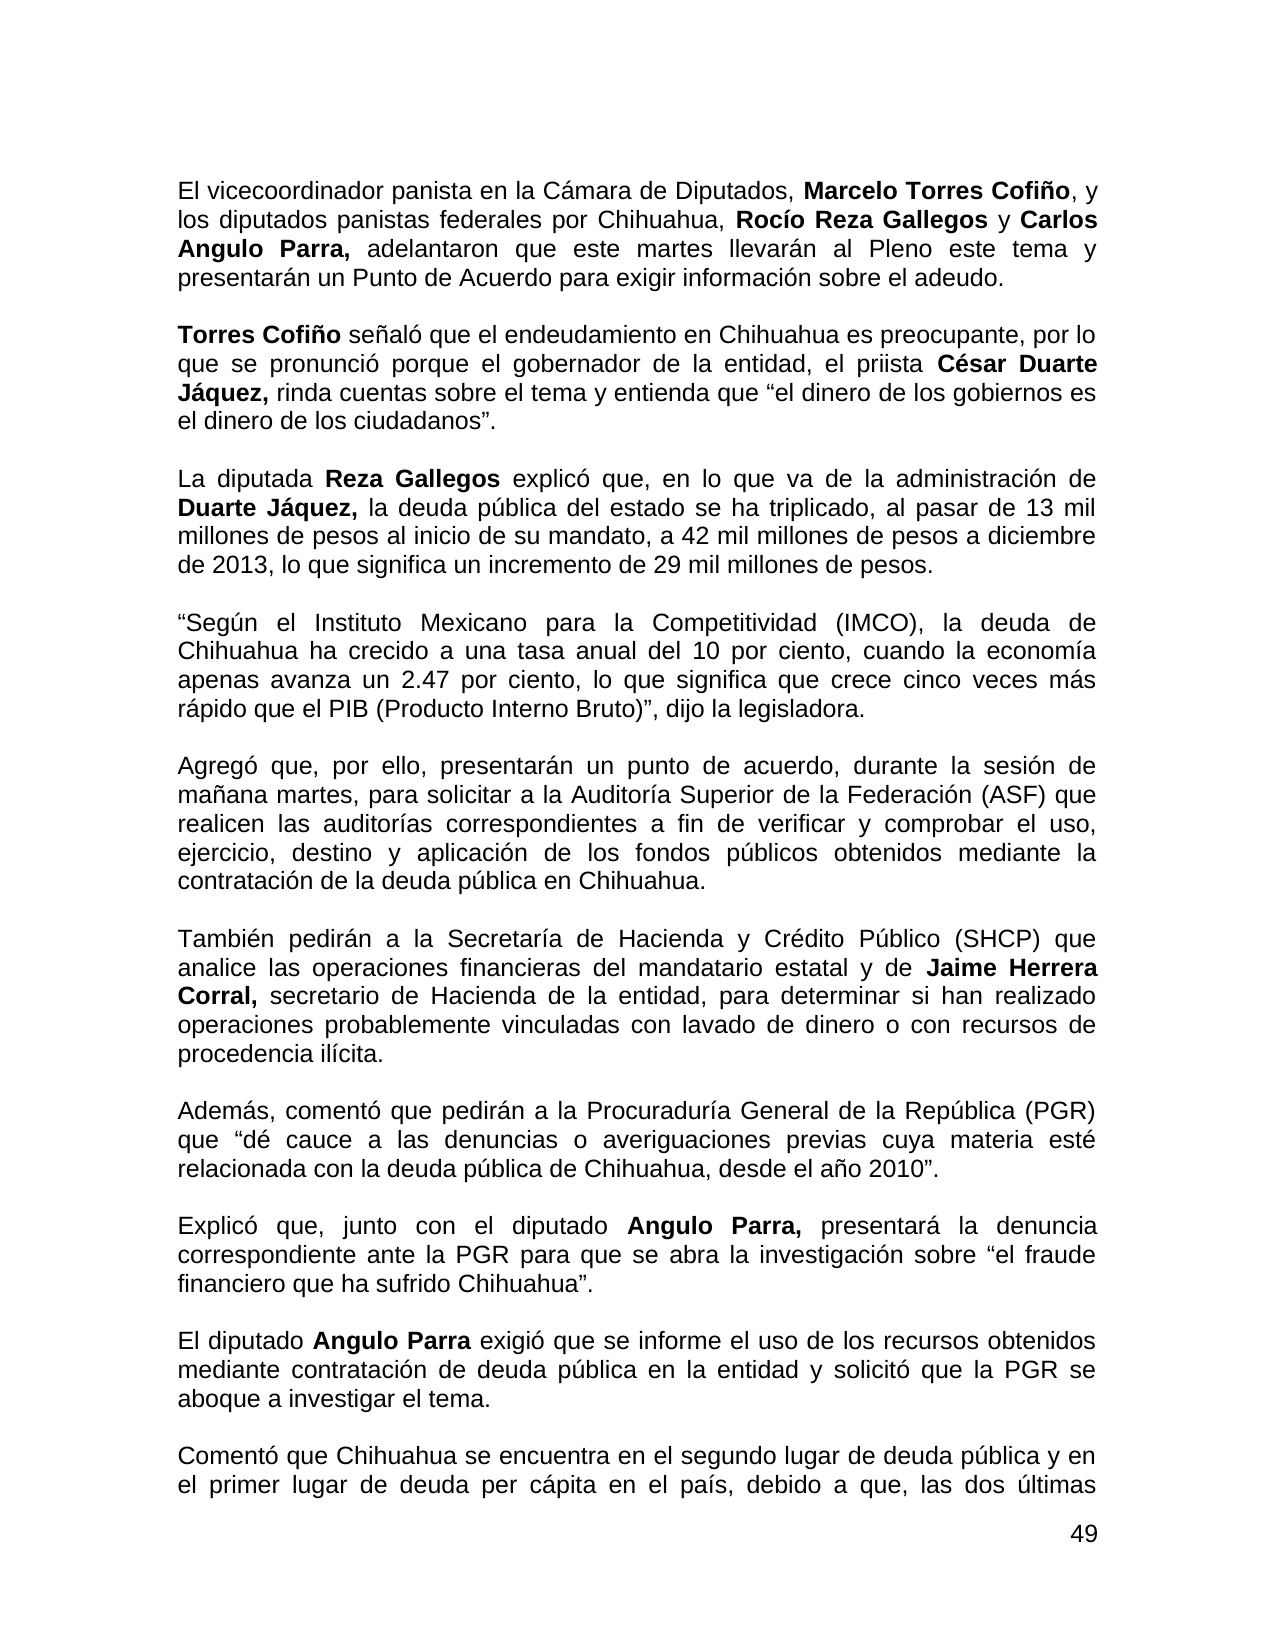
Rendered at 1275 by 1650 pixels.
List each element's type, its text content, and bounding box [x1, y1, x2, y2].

text El diputado Angulo Parra exigió que se informe el uso de los recursos obtenidos mediante contratación de deuda pública en la entidad y solicitó que la PGR se aboque a investigar el tema. [177, 1326, 1098, 1413]
text Explicó que, junto con el diputado Angulo Parra, presentará la denuncia correspondiente ante la PGR para que se abra la investigación sobre “el fraude financiero que ha sufrido Chihuahua”. [177, 1211, 1098, 1298]
text El vicecoordinador panista en la Cámara de Diputados, Marcelo Torres Cofiño, y los diputados panistas federales por Chihuahua, Rocío Reza Gallegos y Carlos Angulo Parra, adelantaron que este martes llevarán al Pleno este tema y presentarán un Punto de Acuerdo para exigir información sobre el adeudo. [177, 176, 1098, 291]
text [177, 1441, 1098, 1499]
text Agregó que, por ello, presentarán un punto de acuerdo, durante la sesión de mañana martes, para solicitar a la Auditoría Superior de la Federación (ASF) que realicen las auditorías correspondientes a fin de verificar y comprobar el uso, ejercicio, destino y aplicación de los fondos públicos obtenidos mediante la contratación de la deuda pública en Chihuahua. [177, 751, 1098, 895]
text “Según el Instituto Mexicano para la Competitividad (IMCO), la deuda de Chihuahua ha crecido a una tasa anual del 10 por ciento, cuando la economía apenas avanza un 2.47 por ciento, lo que significa que crece cinco veces más rápido que el PIB (Producto Interno Bruto)”, dijo la legisladora. [177, 608, 1098, 723]
text También pedirán a la Secretaría de Hacienda y Crédito Público (SHCP) que analice las operaciones financieras del mandatario estatal y de Jaime Herrera Corral, secretario de Hacienda de la entidad, para determinar si han realizado operaciones probablemente vinculadas con lavado de dinero o con recursos de procedencia ilícita. [177, 924, 1098, 1068]
text La diputada Reza Gallegos explicó que, en lo que va de la administración de Duarte Jáquez, la deuda pública del estado se ha triplicado, al pasar de 13 mil millones de pesos al inicio de su mandato, a 42 mil millones de pesos a diciembre de 2013, lo que significa un incremento de 29 mil millones de pesos. [177, 464, 1098, 579]
text Torres Cofiño señaló que el endeudamiento en Chihuahua es preocupante, por lo que se pronunció porque el gobernador de la entidad, el priista César Duarte Jáquez, rinda cuentas sobre el tema y entienda que “el dinero de los gobiernos es el dinero de los ciudadanos”. [177, 320, 1098, 435]
text Además, comentó que pedirán a la Procuraduría General de la República (PGR) que “dé cauce a las denuncias o averiguaciones previas cuya materia esté relacionada con la deuda pública de Chihuahua, desde el año 2010”. [177, 1096, 1098, 1183]
